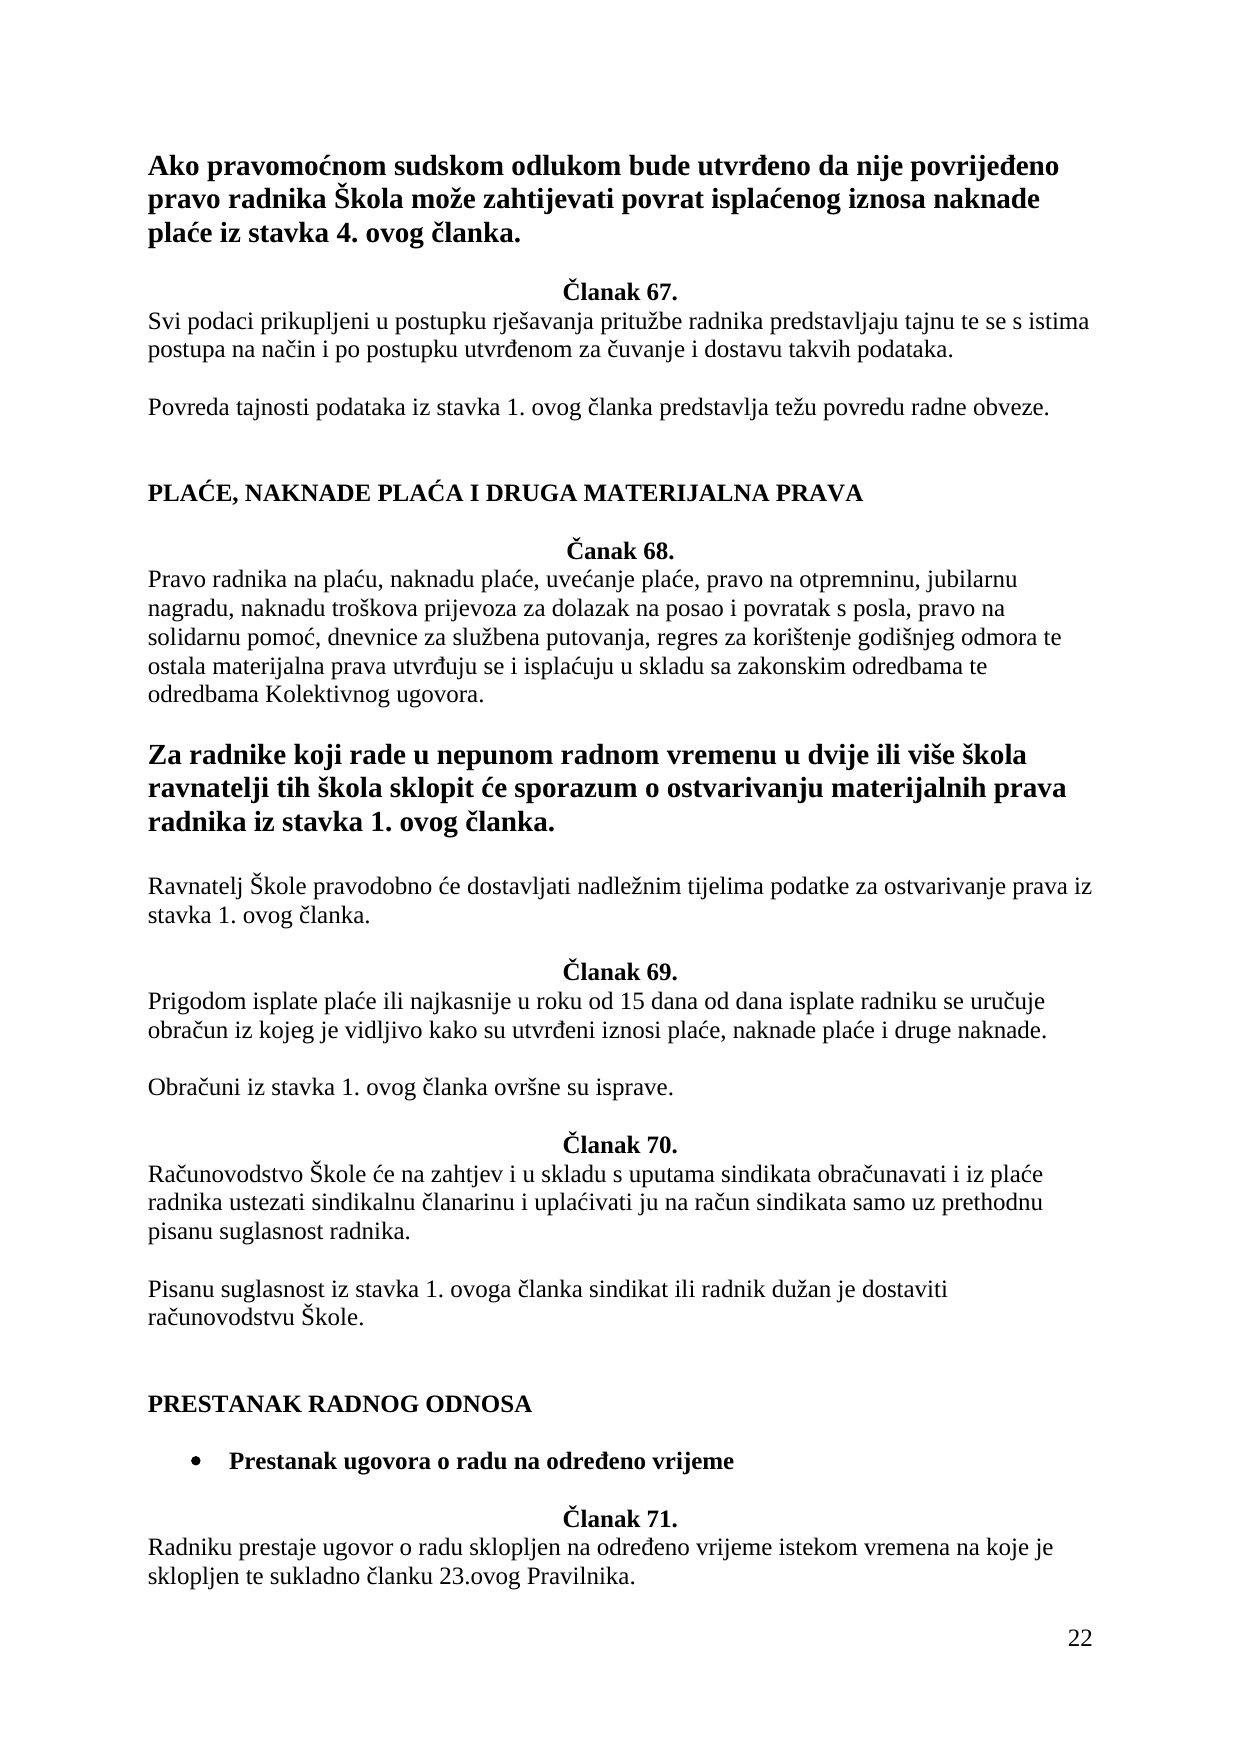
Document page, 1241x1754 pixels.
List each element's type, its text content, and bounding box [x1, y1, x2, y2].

text Članak 71. [148, 1504, 1093, 1532]
text Povreda tajnosti podataka iz stavka 1. ovog članka predstavlja težu povredu radne obveze. [148, 392, 1093, 421]
text Čanak 68. [148, 536, 1093, 564]
text Ravnatelj Škole pravodobno će dostavljati nadležnim tijelima podatke za ostvarivanje prava iz stavka 1. ovog članka. [148, 871, 1093, 929]
text Članak 70. [148, 1130, 1093, 1159]
text Članak 67. [148, 277, 1093, 306]
list Prestanak ugovora o radu na određeno vrijeme [191, 1446, 1093, 1475]
text Pravo radnika na plaću, naknadu plaće, uvećanje plaće, pravo na otpremninu, jubilarnu nagradu, naknadu troškova prijevoza za dolazak na posao i povratak s posla, pravo na solidarnu pomoć, dnevnice za službena putovanja, regres za korištenje godišnjeg odmora te ostala materijalna prava utvrđuju se i isplaćuju u skladu sa zakonskim odredbama te odredbama Kolektivnog ugovora. [148, 564, 1093, 708]
text Ako pravomoćnom sudskom odlukom bude utvrđeno da nije povrijeđeno pravo radnika Škola može zahtijevati povrat isplaćenog iznosa naknade plaće iz stavka 4. ovog članka. [148, 148, 1093, 248]
text Radniku prestaje ugovor o radu sklopljen na određeno vrijeme istekom vremena na koje je sklopljen te sukladno članku 23.ovog Pravilnika. [148, 1532, 1093, 1590]
subtitle PRESTANAK RADNOG ODNOSA [148, 1389, 1093, 1417]
text Obračuni iz stavka 1. ovog članka ovršne su isprave. [148, 1072, 1093, 1101]
text Prigodom isplate plaće ili najkasnije u roku od 15 dana od dana isplate radniku se uručuje obračun iz kojeg je vidljivo kako su utvrđeni iznosi plaće, naknade plaće i druge naknade. [148, 986, 1093, 1044]
text Za radnike koji rade u nepunom radnom vremenu u dvije ili više škola ravnatelji tih škola sklopit će sporazum o ostvarivanju materijalnih prava radnika iz stavka 1. ovog članka. [148, 737, 1093, 838]
text Računovodstvo Škole će na zahtjev i u skladu s uputama sindikata obračunavati i iz plaće radnika ustezati sindikalnu članarinu i uplaćivati ju na račun sindikata samo uz prethodnu pisanu suglasnost radnika. [148, 1159, 1093, 1245]
subtitle PLAĆE, NAKNADE PLAĆA I DRUGA MATERIJALNA PRAVA [148, 478, 1093, 507]
text Pisanu suglasnost iz stavka 1. ovoga članka sindikat ili radnik dužan je dostaviti računovodstvu Škole. [148, 1274, 1093, 1331]
text Svi podaci prikupljeni u postupku rješavanja pritužbe radnika predstavljaju tajnu te se s istima postupa na način i po postupku utvrđenom za čuvanje i dostavu takvih podataka. [148, 306, 1093, 363]
text Članak 69. [148, 957, 1093, 986]
